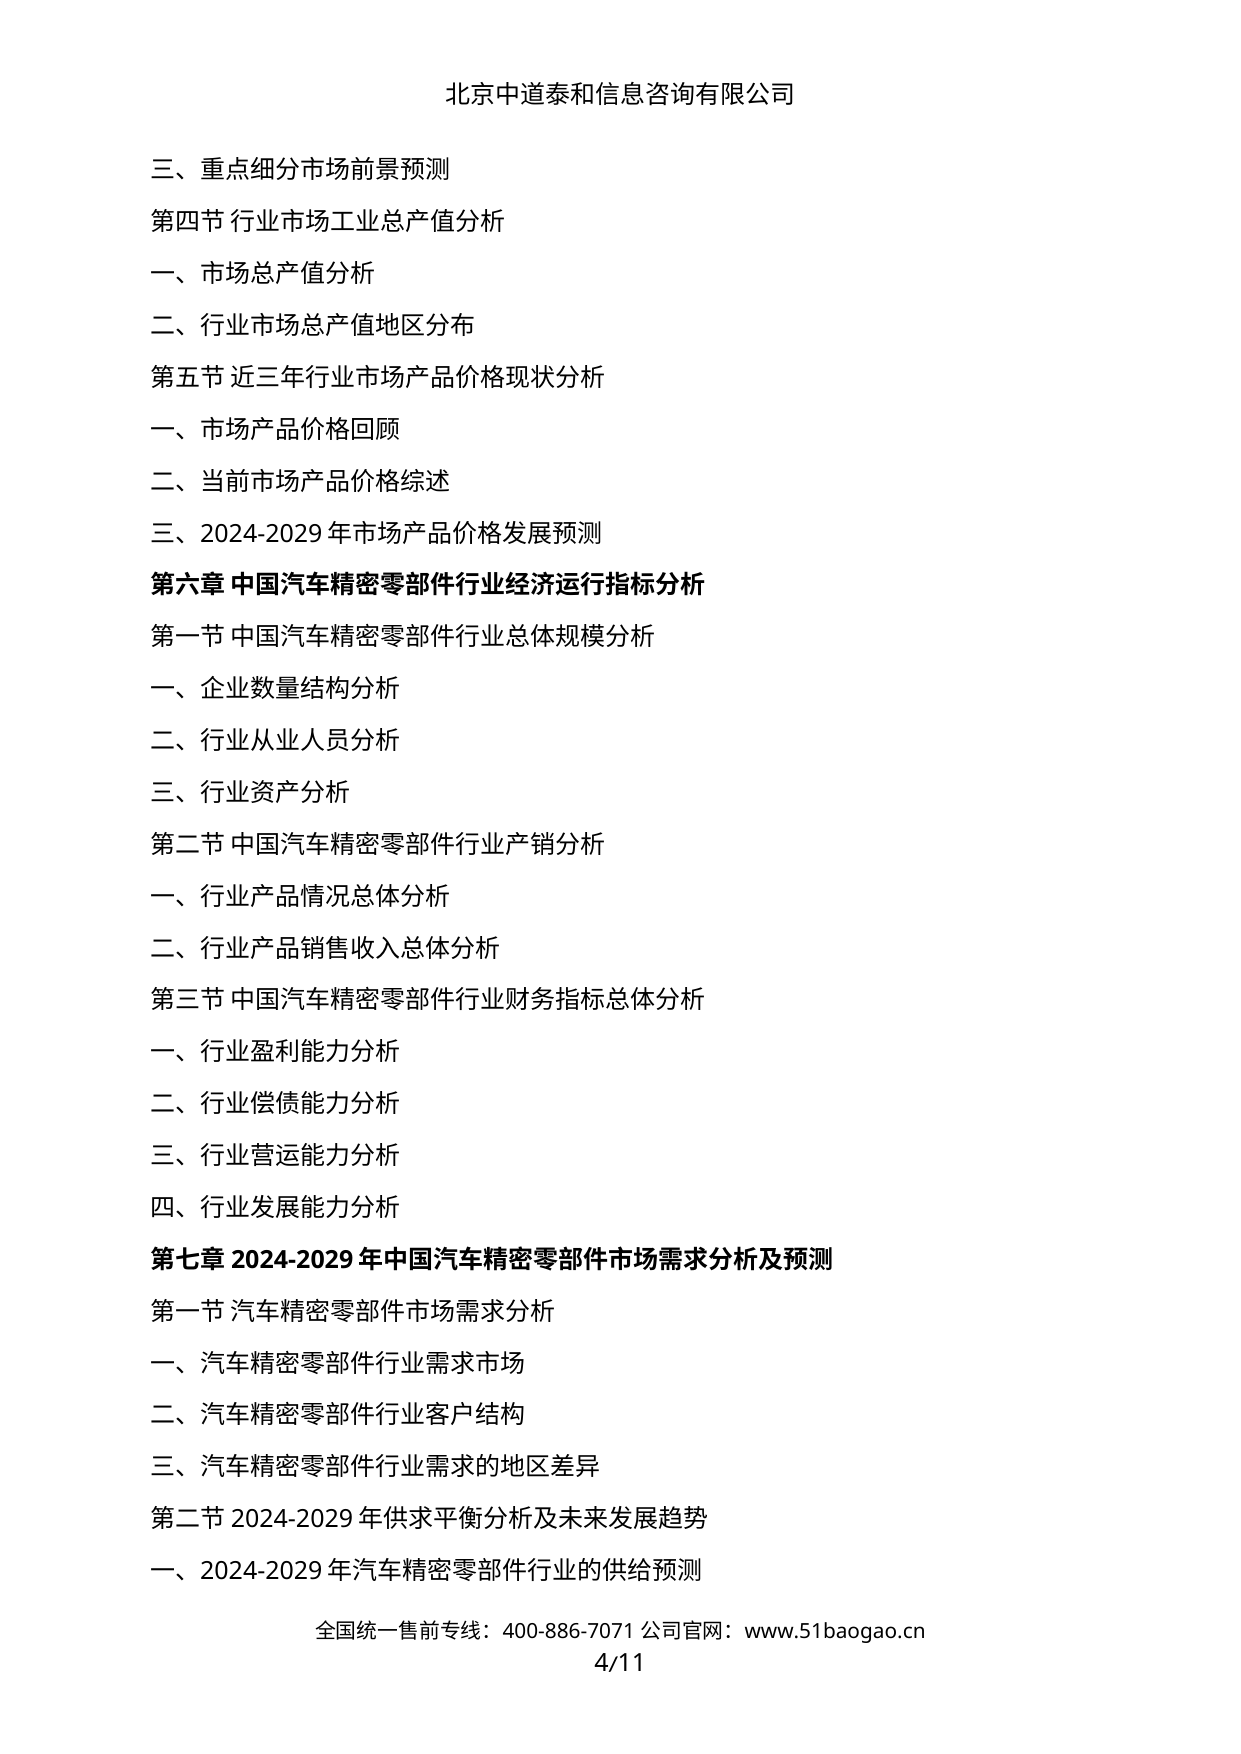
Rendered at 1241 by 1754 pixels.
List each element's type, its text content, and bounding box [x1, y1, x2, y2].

text 三、汽车精密零部件行业需求的地区差异 [150, 1447, 1090, 1483]
text 二、行业产品销售收入总体分析 [150, 928, 1090, 964]
text 第六章 中国汽车精密零部件行业经济运行指标分析 [150, 565, 1090, 601]
text 一、2024-2029年汽车精密零部件行业的供给预测 [150, 1551, 1090, 1587]
text 第三节 中国汽车精密零部件行业财务指标总体分析 [150, 980, 1090, 1016]
text 二、行业从业人员分析 [150, 721, 1090, 757]
text 第七章 2024-2029年中国汽车精密零部件市场需求分析及预测 [150, 1239, 1090, 1276]
text 一、市场产品价格回顾 [150, 409, 1090, 446]
text 第四节 行业市场工业总产值分析 [150, 202, 1090, 238]
text 三、重点细分市场前景预测 [150, 150, 1090, 186]
text 二、行业市场总产值地区分布 [150, 306, 1090, 342]
text 一、行业产品情况总体分析 [150, 876, 1090, 912]
text 一、市场总产值分析 [150, 254, 1090, 290]
text 第五节 近三年行业市场产品价格现状分析 [150, 357, 1090, 394]
text 三、行业资产分析 [150, 772, 1090, 809]
text 二、当前市场产品价格综述 [150, 461, 1090, 497]
text 第二节 中国汽车精密零部件行业产销分析 [150, 824, 1090, 861]
text 四、行业发展能力分析 [150, 1187, 1090, 1224]
text 第一节 汽车精密零部件市场需求分析 [150, 1291, 1090, 1327]
text 二、行业偿债能力分析 [150, 1084, 1090, 1120]
text 一、企业数量结构分析 [150, 669, 1090, 705]
text 一、行业盈利能力分析 [150, 1032, 1090, 1068]
text 一、汽车精密零部件行业需求市场 [150, 1343, 1090, 1379]
text 第二节 2024-2029年供求平衡分析及未来发展趋势 [150, 1499, 1090, 1535]
text 三、2024-2029年市场产品价格发展预测 [150, 513, 1090, 549]
text 第一节 中国汽车精密零部件行业总体规模分析 [150, 617, 1090, 653]
text 三、行业营运能力分析 [150, 1136, 1090, 1172]
text 二、汽车精密零部件行业客户结构 [150, 1395, 1090, 1431]
